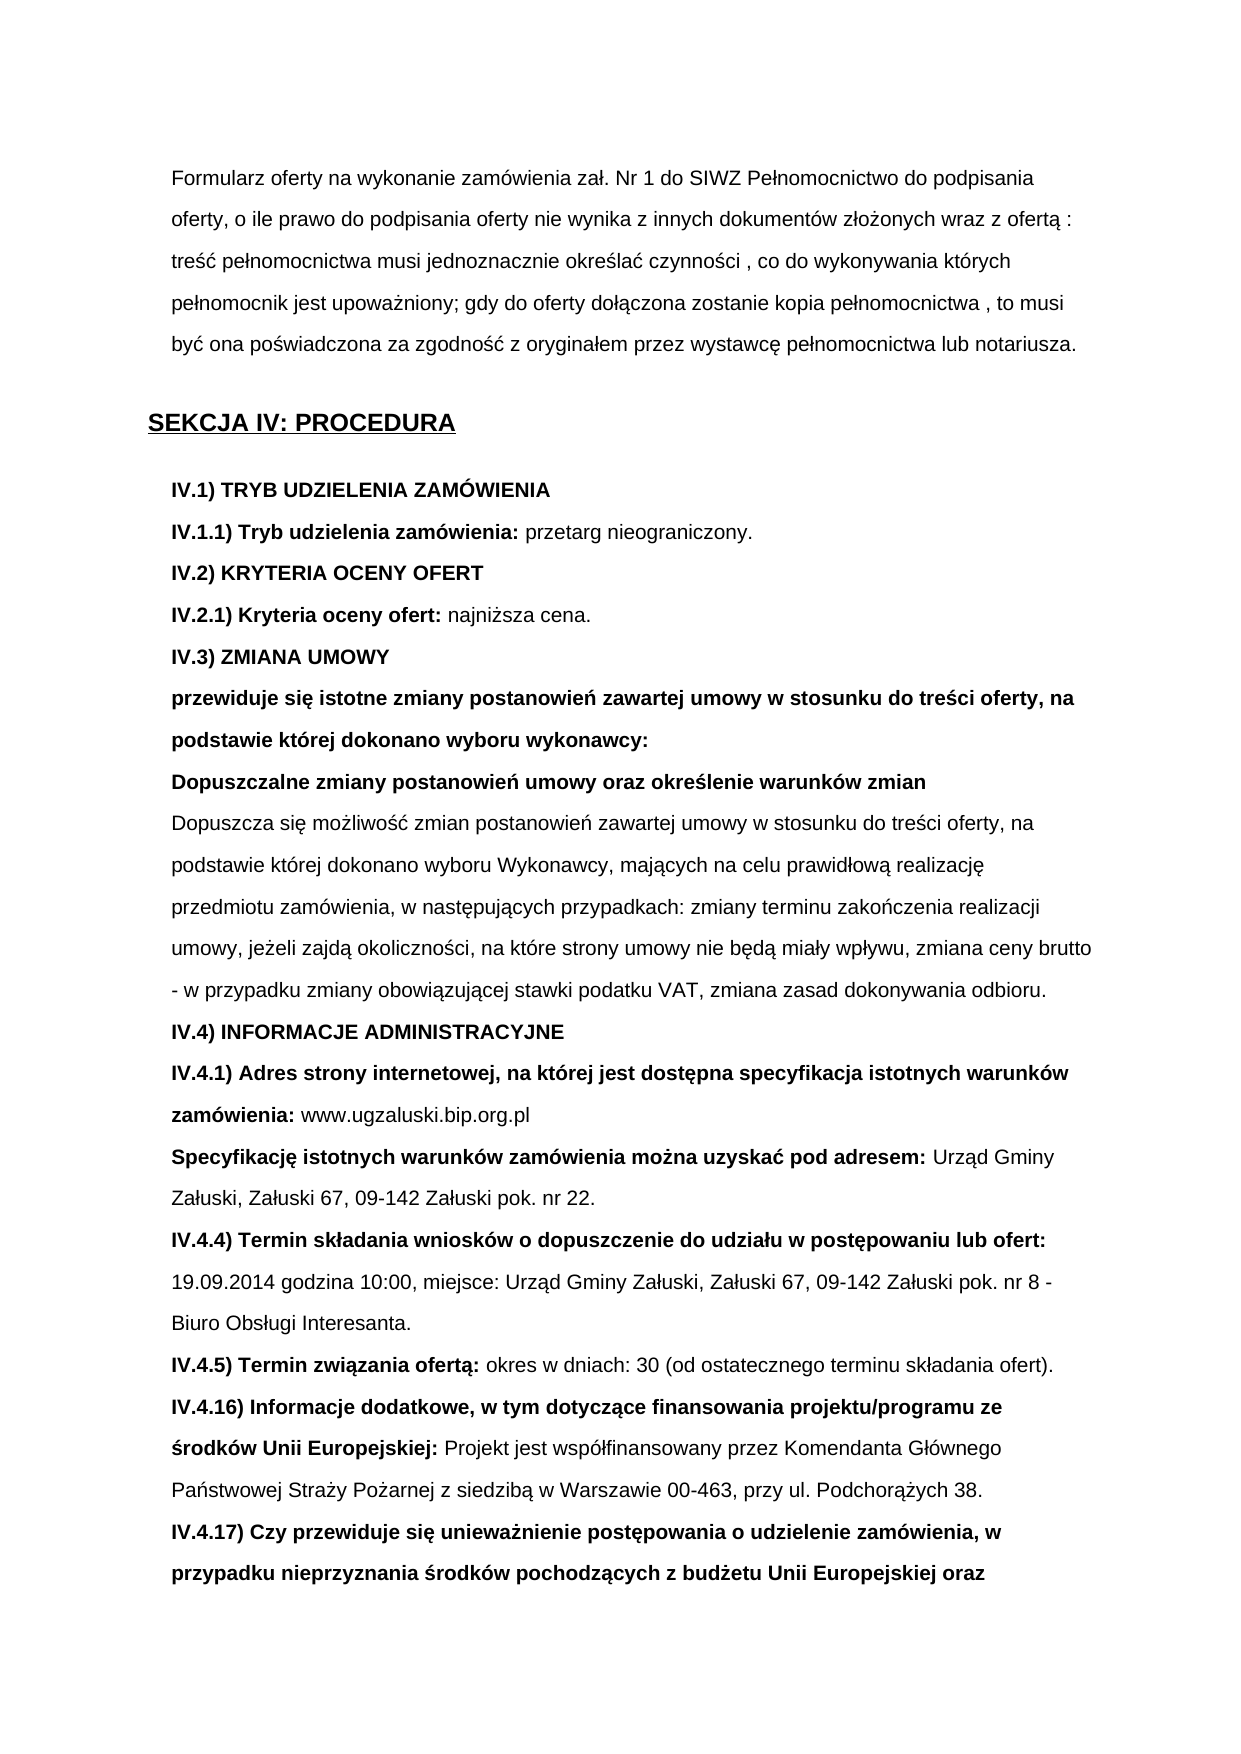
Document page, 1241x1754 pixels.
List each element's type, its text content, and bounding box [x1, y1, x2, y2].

text IV.2.1) Kryteria oceny ofert: najniższa cena. [171, 585, 1093, 627]
text Dopuszcza się możliwość zmian postanowień zawartej umowy w stosunku do treści oferty, na podstawie której dokonano wyboru Wykonawcy, mających na celu prawidłową realizację przedmiotu zamówienia, w następujących przypadkach: zmiany terminu zakończenia realizacji umowy, jeżeli zajdą okoliczności, na które strony umowy nie będą miały wpływu, zmiana ceny brutto - w przypadku zmiany obowiązującej stawki podatku VAT, zmiana zasad dokonywania odbioru. [171, 793, 1093, 1002]
text IV.4) INFORMACJE ADMINISTRACYJNE [171, 1002, 1093, 1043]
text Formularz oferty na wykonanie zamówienia zał. Nr 1 do SIWZ Pełnomocnictwo do podpisania oferty, o ile prawo do podpisania oferty nie wynika z innych dokumentów złożonych wraz z ofertą : treść pełnomocnictwa musi jednoznacznie określać czynności , co do wykonywania których pełnomocnik jest upoważniony; gdy do oferty dołączona zostanie kopia pełnomocnictwa , to musi być ona poświadczona za zgodność z oryginałem przez wystawcę pełnomocnictwa lub notariusza. [171, 148, 1093, 356]
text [171, 1502, 1093, 1585]
text IV.4.1) Adres strony internetowej, na której jest dostępna specyfikacja istotnych warunków zamówienia: www.ugzaluski.bip.org.pl Specyfikację istotnych warunków zamówienia można uzyskać pod adresem: Urząd Gminy Załuski, Załuski 67, 09-142 Załuski pok. nr 22. [171, 1043, 1093, 1210]
text IV.4.5) Termin związania ofertą: okres w dniach: 30 (od ostatecznego terminu składania ofert). [171, 1335, 1093, 1377]
text IV.2) KRYTERIA OCENY OFERT [171, 543, 1093, 585]
text IV.1) TRYB UDZIELENIA ZAMÓWIENIA [171, 460, 1093, 502]
text IV.4.16) Informacje dodatkowe, w tym dotyczące finansowania projektu/programu ze środków Unii Europejskiej: Projekt jest współfinansowany przez Komendanta Głównego Państwowej Straży Pożarnej z siedzibą w Warszawie 00-463, przy ul. Podchorążych 38. [171, 1377, 1093, 1502]
text IV.1.1) Tryb udzielenia zamówienia: przetarg nieograniczony. [171, 502, 1093, 543]
text SEKCJA IV: PROCEDURA [148, 395, 1093, 437]
text Dopuszczalne zmiany postanowień umowy oraz określenie warunków zmian [171, 752, 1093, 793]
text IV.3) ZMIANA UMOWY [171, 627, 1093, 668]
text przewiduje się istotne zmiany postanowień zawartej umowy w stosunku do treści oferty, na podstawie której dokonano wyboru wykonawcy: [171, 668, 1093, 752]
text IV.4.4) Termin składania wniosków o dopuszczenie do udziału w postępowaniu lub ofert: 19.09.2014 godzina 10:00, miejsce: Urząd Gminy Załuski, Załuski 67, 09-142 Załuski pok. nr 8 - Biuro Obsługi Interesanta. [171, 1210, 1093, 1335]
